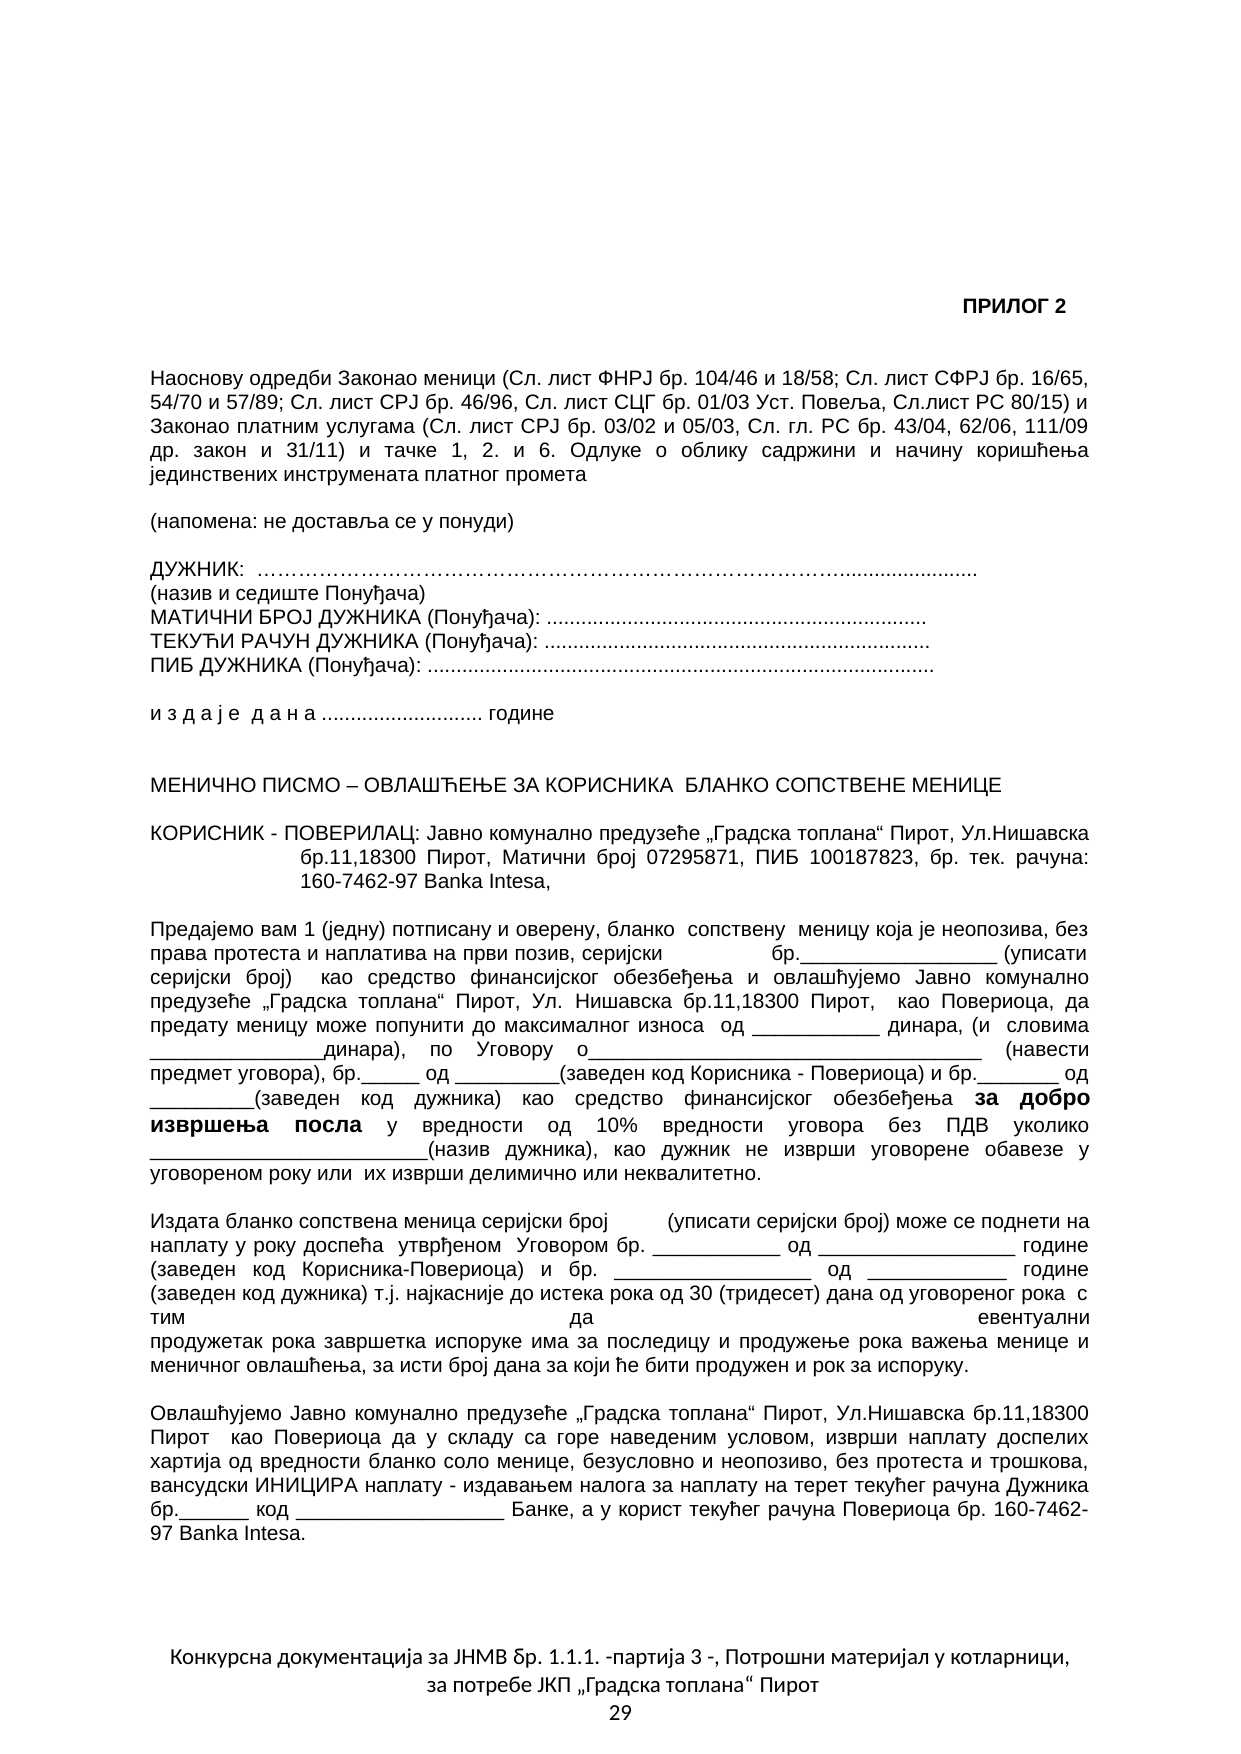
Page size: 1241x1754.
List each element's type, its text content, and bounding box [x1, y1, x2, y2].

text ПИБ ДУЖНИКА (Понуђача): ........................................................................................ [150, 653, 1090, 677]
text МЕНИЧНО ПИСМО – ОВЛАШЋЕЊЕ ЗА КОРИСНИКА БЛАНКО СОПСТВЕНЕ МЕНИЦЕ [150, 773, 1090, 797]
text (назив и седиште Понуђача) [150, 581, 1090, 605]
text МАТИЧНИ БРОЈ ДУЖНИКА (Понуђача): .................................................................. [150, 605, 1090, 629]
text Издата бланко сопствена меница серијски број (уписати серијски број) може се поднети на наплату у року доспећа утврђеном Уговором бр. ___________ од _________________ године (заведен код Корисника-Повериоца) и бр. _________________ од ____________ године (заведен код дужника) т.ј. најкасније до истека рока од 30 (тридесет) дана од уговореног рока с тим да евентуални продужетак рока завршетка испоруке има за последицу и продужење рока важења менице и меничног овлашћења, за исти број дана за који ће бити продужен и рок за испоруку. [150, 1209, 1090, 1377]
text Нaoснoву oдрeдби Зaкoнao мeници (Сл. лист ФНРJ бр. 104/46 и 18/58; Сл. лист СФРJ бр. 16/65, 54/70 и 57/89; Сл. лист СРJ бр. 46/96, Сл. лист СЦГ бр. 01/03 Уст. Повеља, Сл.лист РС 80/15) и Зaкoнao платним услугама (Сл. лист СРЈ бр. 03/02 и 05/03, Сл. гл. РС бр. 43/04, 62/06, 111/09 др. закон и 31/11) и тачке 1, 2. и 6. Одлуке о облику садржини и начину коришћења јединствених инструмената платног промета [150, 366, 1090, 485]
text ДУЖНИК: …………………………………………………………………………........................ [150, 557, 1090, 581]
text и з д а ј е д а н а ............................ године [150, 701, 1090, 725]
text ПРИЛОГ 2 [150, 294, 1090, 318]
text (напомена: не доставља се у понуди) [150, 509, 1090, 533]
text ТЕКУЋИ РАЧУН ДУЖНИКА (Понуђача): ................................................................... [150, 629, 1090, 653]
text КОРИСНИК - ПОВЕРИЛАЦ: Јавно комунално предузеће „Градска топлана“ Пирот, Ул.Нишавска бр.11,18300 Пирот, Матични број 07295871, ПИБ 100187823, бр. тек. рачуна: 160-7462-97 Banka Intesa, [150, 821, 1090, 893]
text Овлашћујемо Јавно комунално предузеће „Градска топлана“ Пирот, Ул.Нишавска бр.11,18300 Пирот као Повериоца да у складу са горе наведеним условом, изврши наплату доспелих хартија од вредности бланко соло менице, безусловно и нeопозиво, без протеста и трошкова, вансудски ИНИЦИРА наплату - издавањем налога за наплату на терет текућег рачуна Дужника бр.______ код __________________ Банке, а у корист текућег рачуна Повериоца бр. 160-7462-97 Banka Intesa. [150, 1401, 1090, 1544]
text Предајемо вам 1 (једну) потписану и оверену, бланко сопствену меницу која је неопозива, без права протеста и наплатива на први позив, серијски бр._________________ (уписати серијски број) као средство финансијског обезбеђења и овлашћујемо Јавно комунално предузеће „Градска топлана“ Пирот, Ул. Нишавска бр.11,18300 Пирот, као Повериоца, да предату меницу може попунити до максималног износа од ___________ динара, (и словима _______________динара), по Уговору о__________________________________ (навести предмет уговора), бр._____ од _________(заведен код Корисника - Повериоца) и бр._______ од _________(заведен код дужника) као средство финансијског обезбеђења за добро извршења посла у вредности од 10% вредности уговора без ПДВ уколико ________________________(назив дужника), као дужник не изврши уговорене обавезе у уговореном року или их изврши делимично или неквалитетно. [150, 917, 1090, 1185]
